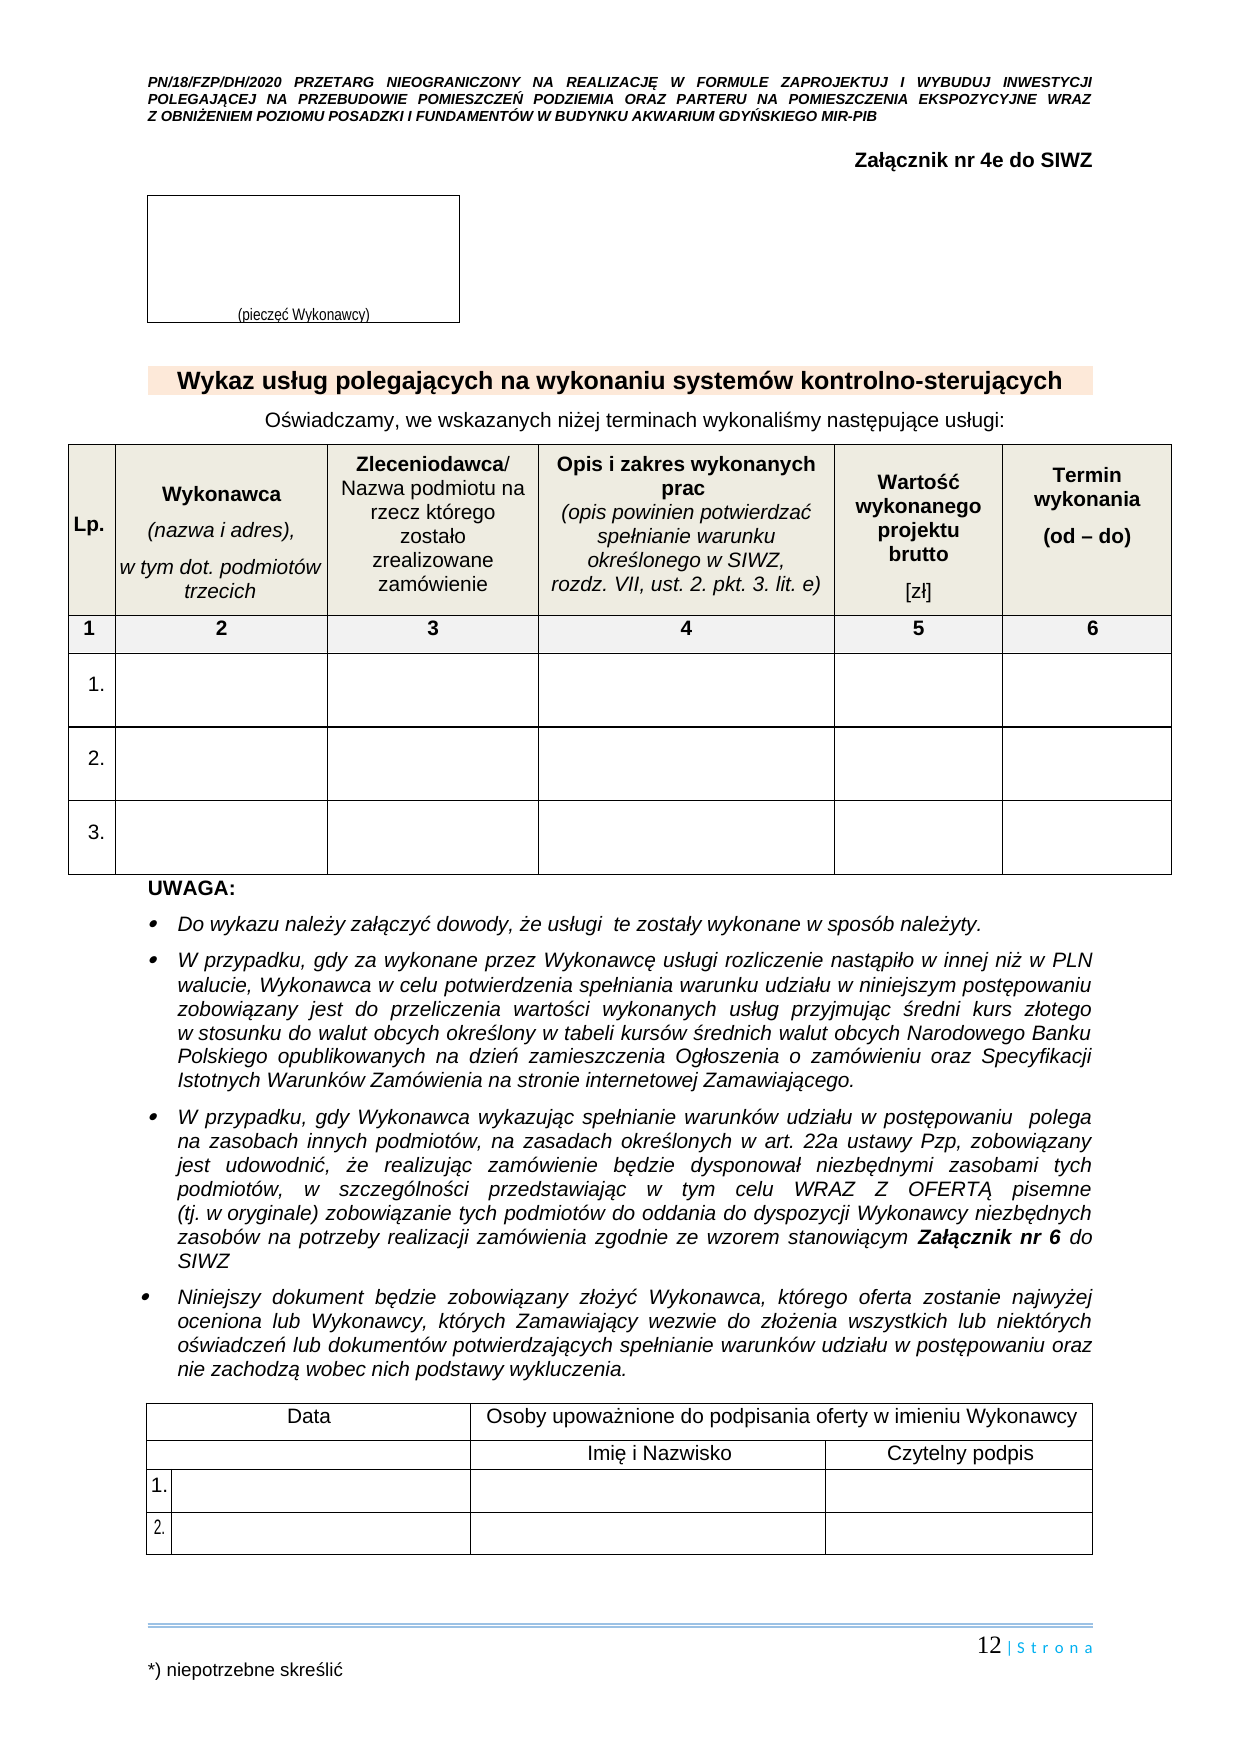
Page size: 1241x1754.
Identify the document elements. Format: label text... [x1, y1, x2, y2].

text Wykaz usług polegających na wykonaniu systemów kontrolno-sterujących [148, 366, 1093, 395]
table_cell [471, 1513, 825, 1554]
table_cell [539, 801, 834, 874]
table_cell [835, 654, 1002, 726]
table_header Lp. [69, 445, 115, 615]
table_cell [328, 654, 538, 726]
table_cell 2 [116, 616, 327, 652]
table_cell [1003, 728, 1171, 800]
table_header Zleceniodawca/ Nazwa podmiotu na rzecz którego zostało zrealizowane zamówienie [328, 445, 538, 615]
table_cell 1 [69, 616, 115, 652]
table_cell Czytelny podpis [826, 1441, 1092, 1469]
table_header Wykonawca (nazwa i adres), w tym dot. podmiotów trzecich [116, 445, 327, 615]
table_header Opis i zakres wykonanych prac (opis powinien potwierdzać spełnianie warunku określonego w SIWZ, rozdz. VII, ust. 2. pkt. 3. lit. e) [539, 445, 834, 615]
table_header Wartość wykonanego projektu brutto [zł] [835, 445, 1002, 615]
table_cell [147, 1441, 470, 1469]
table_cell [539, 654, 834, 726]
table_cell Imię i Nazwisko [471, 1441, 825, 1469]
table_cell 1. [69, 654, 115, 726]
table_cell [116, 728, 327, 800]
table_cell 4 [539, 616, 834, 652]
table_cell [116, 801, 327, 874]
table_cell 5 [835, 616, 1002, 652]
list W przypadku, gdy za wykonane przez Wykonawcę usługi rozliczenie nastąpiło w innej niż w PLN walucie, Wykonawca w celu potwierdzenia spełniania warunku udziału w niniejszym postępowaniu zobowiązany jest do przeliczenia wartości wykonanych usług przyjmując średni kurs złotego w stosunku do walut obcych określony w tabeli kursów średnich walut obcych Narodowego Banku Polskiego opublikowanych na dzień zamieszczenia Ogłoszenia o zamówieniu oraz Specyfikacji Istotnych Warunków Zamówienia na stronie internetowej Zamawiającego. [148, 948, 1093, 1092]
table_cell 3 [328, 616, 538, 652]
table_cell [471, 1470, 825, 1512]
table_cell [328, 801, 538, 874]
table_cell 2. [147, 1513, 171, 1554]
table_cell 3. [69, 801, 115, 874]
list W przypadku, gdy Wykonawca wykazując spełnianie warunków udziału w postępowaniu polega na zasobach innych podmiotów, na zasadach określonych w art. 22a ustawy Pzp, zobowiązany jest udowodnić, że realizując zamówienie będzie dysponował niezbędnymi zasobami tych podmiotów, w szczególności przedstawiając w tym celu WRAZ Z OFERTĄ pisemne (tj. w oryginale) zobowiązanie tych podmiotów do oddania do dyspozycji Wykonawcy niezbędnych zasobów na potrzeby realizacji zamówienia zgodnie ze wzorem stanowiącym Załącznik nr 6 do SIWZ [148, 1105, 1093, 1272]
table_header Data [147, 1404, 470, 1440]
table_cell 2. [69, 728, 115, 800]
list Do wykazu należy załączyć dowody, że usługi te zostały wykonane w sposób należyty. [148, 912, 1093, 936]
table_cell [826, 1513, 1092, 1554]
table_cell [826, 1470, 1092, 1512]
table_cell [1003, 654, 1171, 726]
table_cell 1. [147, 1470, 171, 1512]
table_header Termin wykonania (od – do) [1003, 445, 1171, 615]
table_cell [835, 801, 1002, 874]
table_cell [172, 1513, 470, 1554]
table_cell [172, 1470, 470, 1512]
table_cell [328, 728, 538, 800]
table_cell [1003, 801, 1171, 874]
table_header Osoby upoważnione do podpisania oferty w imieniu Wykonawcy [471, 1404, 1092, 1440]
table_cell [539, 728, 834, 800]
table_cell 6 [1003, 616, 1171, 652]
text Załącznik nr 4e do SIWZ [148, 148, 1093, 172]
list Niniejszy dokument będzie zobowiązany złożyć Wykonawca, którego oferta zostanie najwyżej oceniona lub Wykonawcy, których Zamawiający wezwie do złożenia wszystkich lub niektórych oświadczeń lub dokumentów potwierdzających spełnianie warunków udziału w postępowaniu oraz nie zachodzą wobec nich podstawy wykluczenia. [140, 1285, 1093, 1381]
text UWAGA: [148, 875, 1093, 899]
text Oświadczamy, we wskazanych niżej terminach wykonaliśmy następujące usługi: [177, 408, 1093, 432]
table_cell [116, 654, 327, 726]
table_cell [835, 728, 1002, 800]
